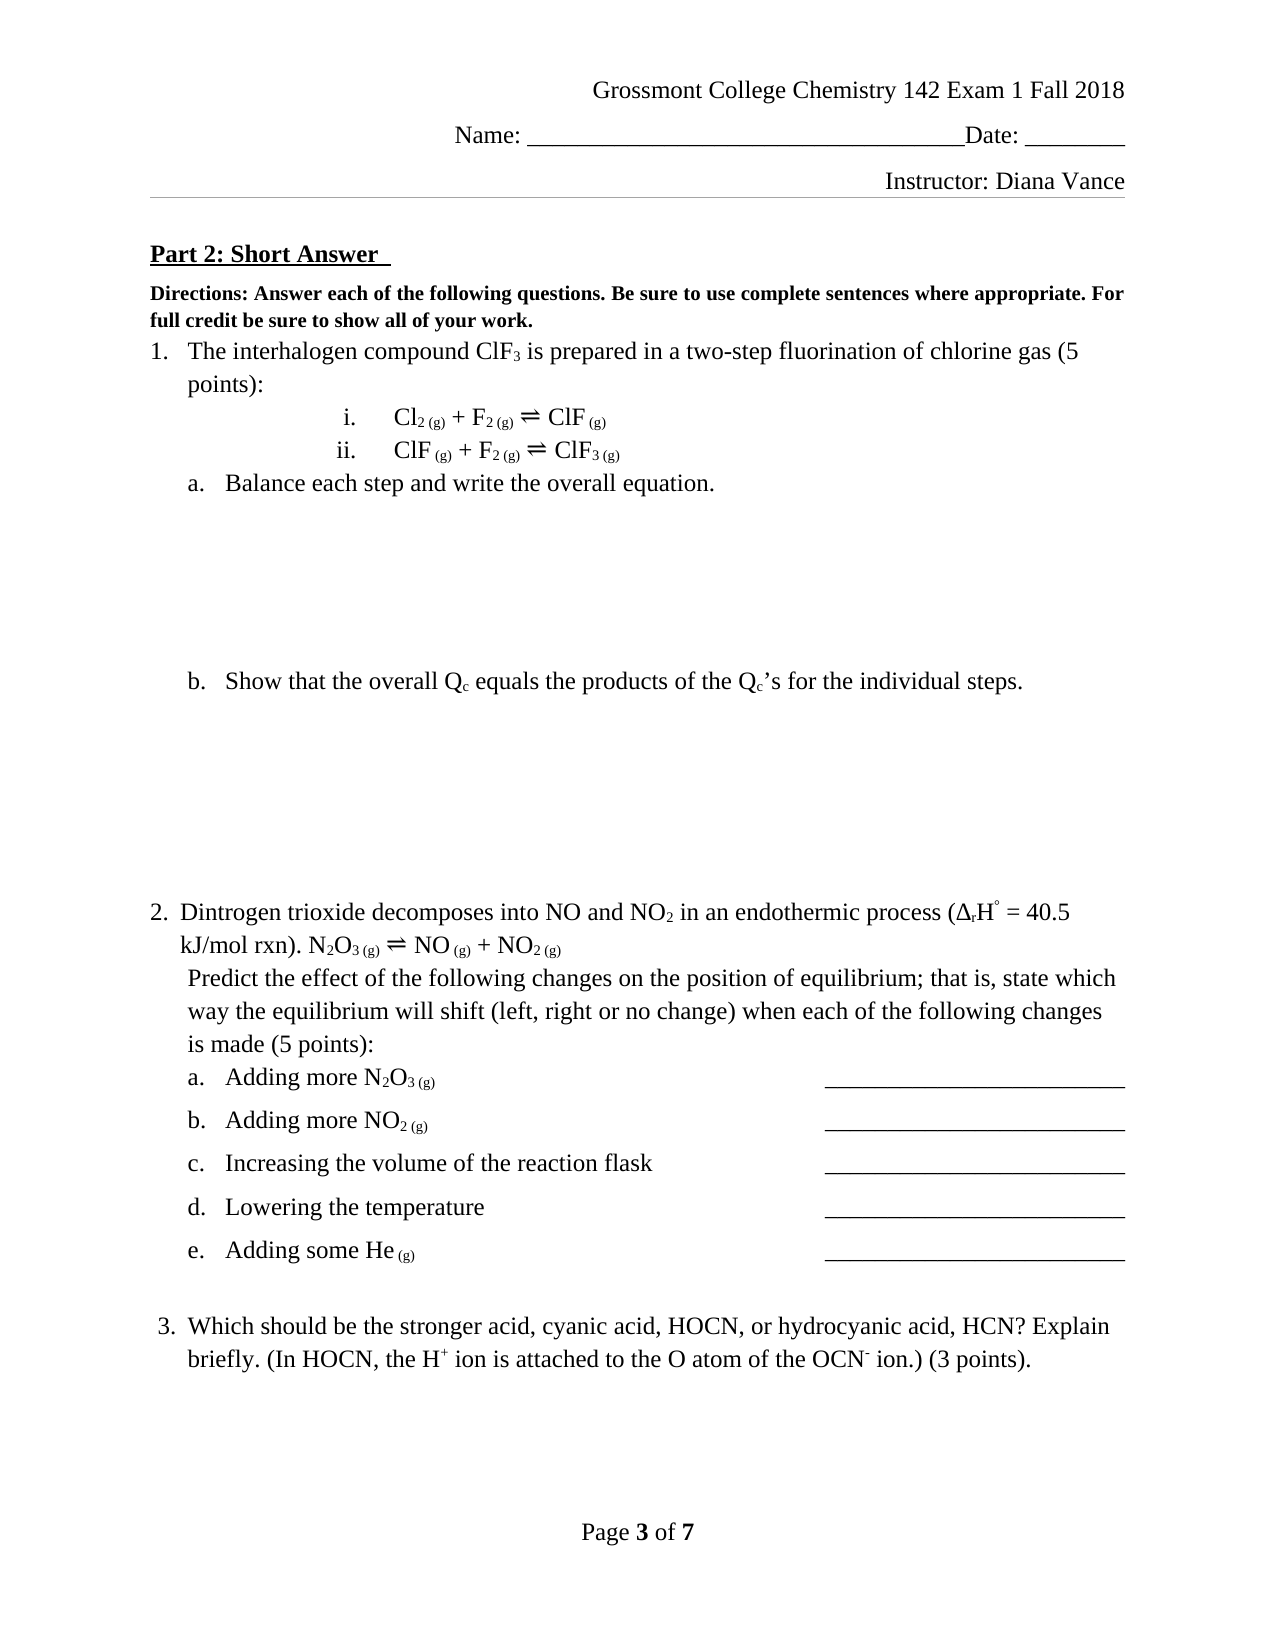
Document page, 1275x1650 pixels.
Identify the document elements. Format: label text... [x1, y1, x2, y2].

list The interhalogen compound ClF3 is prepared in a two-step fluorination of chlorine gas (5 points): [150, 336, 1125, 397]
list Lowering the temperature ________________________ [187, 1192, 1125, 1220]
subtitle Part 2: Short Answer [150, 239, 1125, 268]
list Adding some He (g) ________________________ [187, 1235, 1125, 1263]
list Which should be the stronger acid, cyanic acid, HOCN, or hydrocyanic acid, HCN? Explain briefly. (In HOCN, the H+ ion is attached to the O atom of the OCN- ion.) (3 points). [157, 1311, 1125, 1373]
list Adding more N2O3 (g) ________________________ [187, 1062, 1125, 1091]
list Cl2 (g) + F2 (g) ClF (g) [356, 402, 1125, 431]
list Dintrogen trioxide decomposes into NO and NO2 in an endothermic process (∆rH° = 40.5 kJ/mol rxn). N2O3 (g) NO (g) + NO2 (g) [150, 897, 1125, 959]
subtitle Directions: Answer each of the following questions. Be sure to use complete sentences where appropriate. For full credit be sure to show all of your work. [150, 281, 1125, 332]
list Adding more NO2 (g) ________________________ [187, 1105, 1125, 1134]
list Show that the overall Qc equals the products of the Qc’s for the individual steps. [187, 666, 1125, 695]
list Predict the effect of the following changes on the position of equilibrium; that is, state which way the equilibrium will shift (left, right or no change) when each of the following changes is made (5 points): [187, 963, 1125, 1058]
list Increasing the volume of the reaction flask ________________________ [187, 1148, 1125, 1177]
list ClF (g) + F2 (g) ClF3 (g) [356, 435, 1125, 463]
list Balance each step and write the overall equation. [187, 468, 1125, 497]
